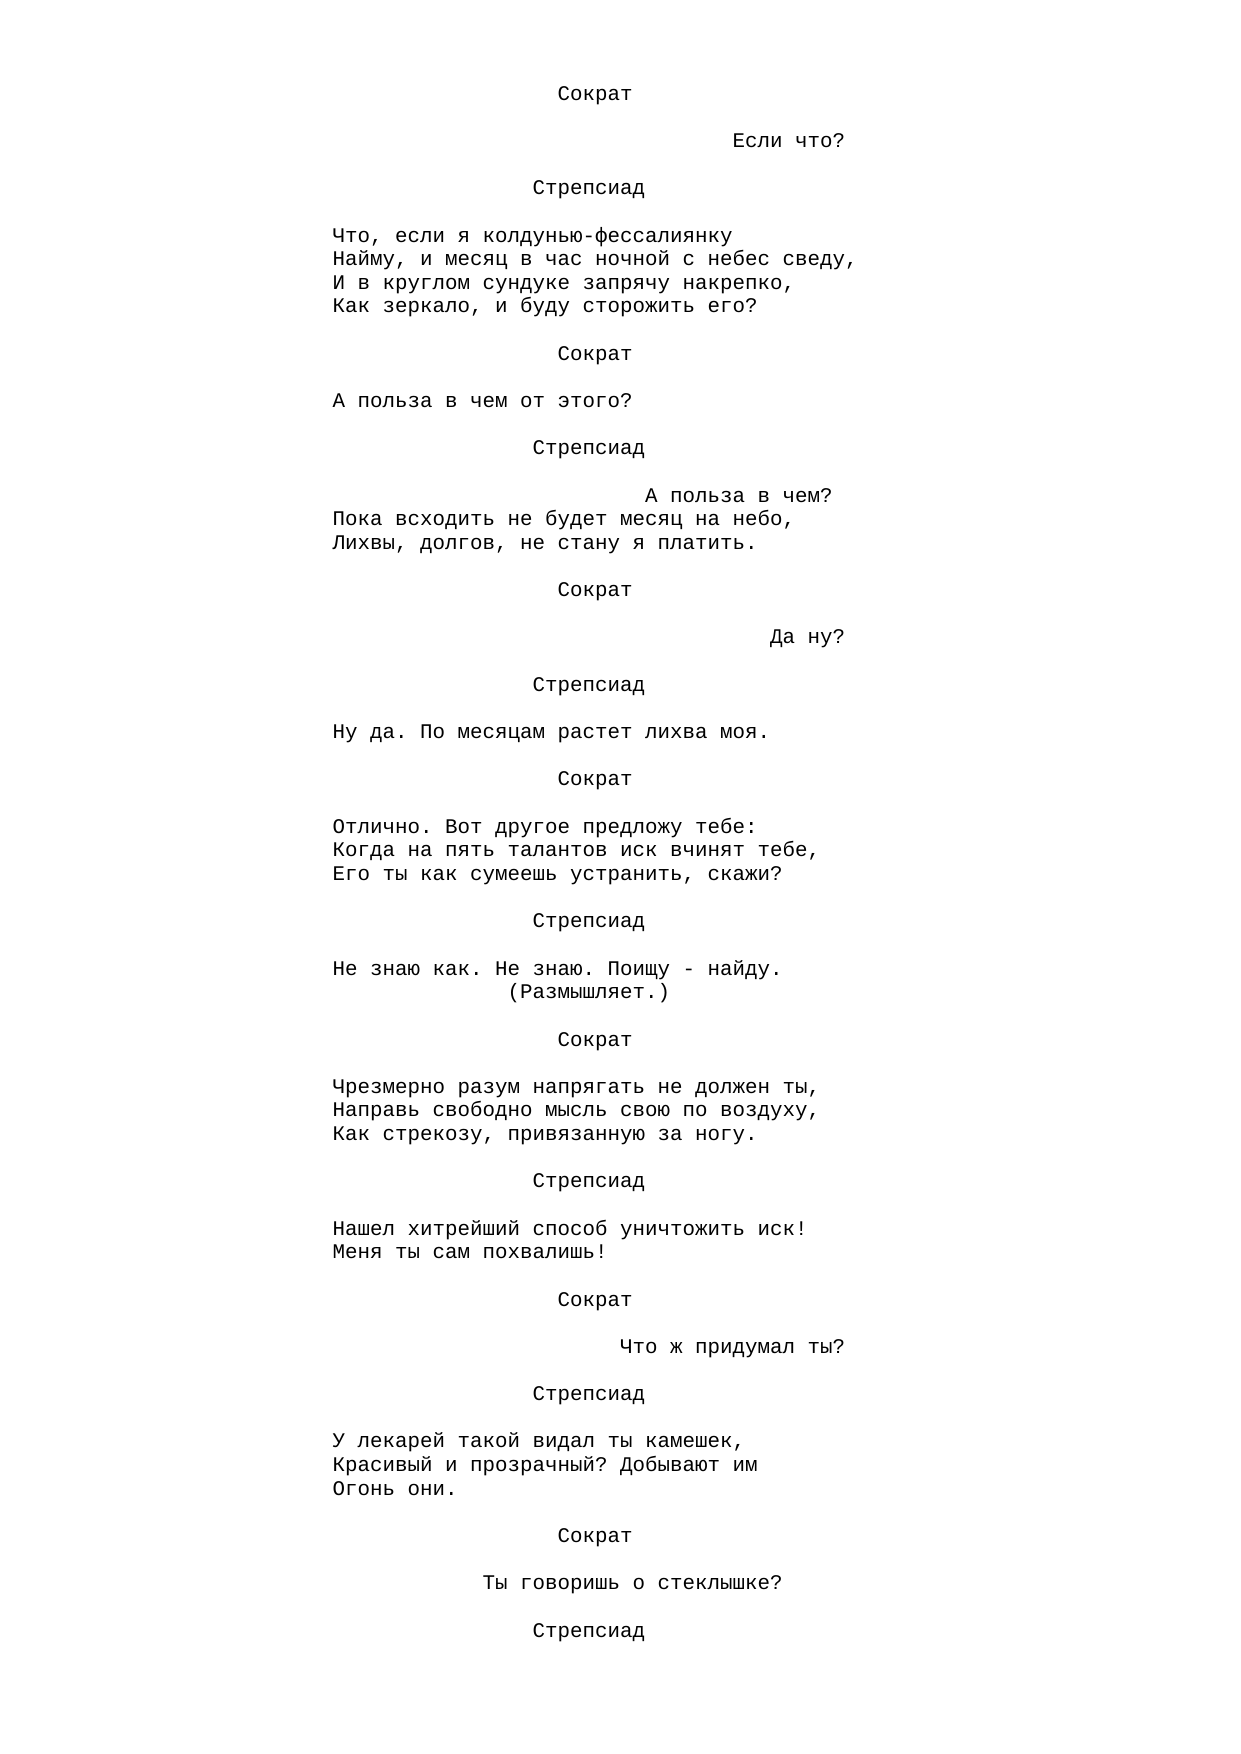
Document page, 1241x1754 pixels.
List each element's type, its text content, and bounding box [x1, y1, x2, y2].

text Стрепсиад [120, 674, 1120, 697]
text Сократ [120, 1028, 1120, 1052]
text Направь свободно мысль свою по воздуху, [120, 1099, 1120, 1123]
text Как стрекозу, привязанную за ногу. [120, 1123, 1120, 1147]
text Нашел хитрейший способ уничтожить иск! [120, 1218, 1120, 1241]
text Сократ [120, 83, 1120, 106]
text Стрепсиад [120, 1383, 1120, 1407]
text Лихвы, долгов, не стану я платить. [120, 532, 1120, 556]
text Сократ [120, 1289, 1120, 1312]
text У лекарей такой видал ты камешек, [120, 1431, 1120, 1454]
text Сократ [120, 579, 1120, 603]
text Сократ [120, 1525, 1120, 1549]
text (Размышляет.) [120, 981, 1120, 1005]
text Сократ [120, 768, 1120, 792]
text Стрепсиад [120, 910, 1120, 934]
text А польза в чем? [120, 485, 1120, 508]
text Да ну? [120, 627, 1120, 650]
text Красивый и прозрачный? Добывают им [120, 1454, 1120, 1478]
text Меня ты сам похвалишь! [120, 1241, 1120, 1265]
text Если что? [120, 130, 1120, 154]
text Стрепсиад [120, 437, 1120, 461]
text И в круглом сундуке запрячу накрепко, [120, 272, 1120, 296]
text А польза в чем от этого? [120, 390, 1120, 414]
text Стрепсиад [120, 1620, 1120, 1643]
text Сократ [120, 343, 1120, 366]
text Не знаю как. Не знаю. Поищу - найду. [120, 958, 1120, 981]
text Огонь они. [120, 1478, 1120, 1501]
text Найму, и месяц в час ночной с небес сведу, [120, 248, 1120, 272]
text Стрепсиад [120, 177, 1120, 201]
text Что ж придумал ты? [120, 1336, 1120, 1359]
text Что, если я колдунью-фессалиянку [120, 224, 1120, 248]
text Ну да. По месяцам растет лихва моя. [120, 721, 1120, 745]
text Отлично. Вот другое предложу тебе: [120, 816, 1120, 839]
text Пока всходить не будет месяц на небо, [120, 508, 1120, 532]
text Чрезмерно разум напрягать не должен ты, [120, 1076, 1120, 1099]
text Как зеркало, и буду сторожить его? [120, 296, 1120, 319]
text Ты говоришь о стеклышке? [120, 1572, 1120, 1596]
text Его ты как сумеешь устранить, скажи? [120, 863, 1120, 887]
text Стрепсиад [120, 1170, 1120, 1194]
text Когда на пять талантов иск вчинят тебе, [120, 839, 1120, 863]
